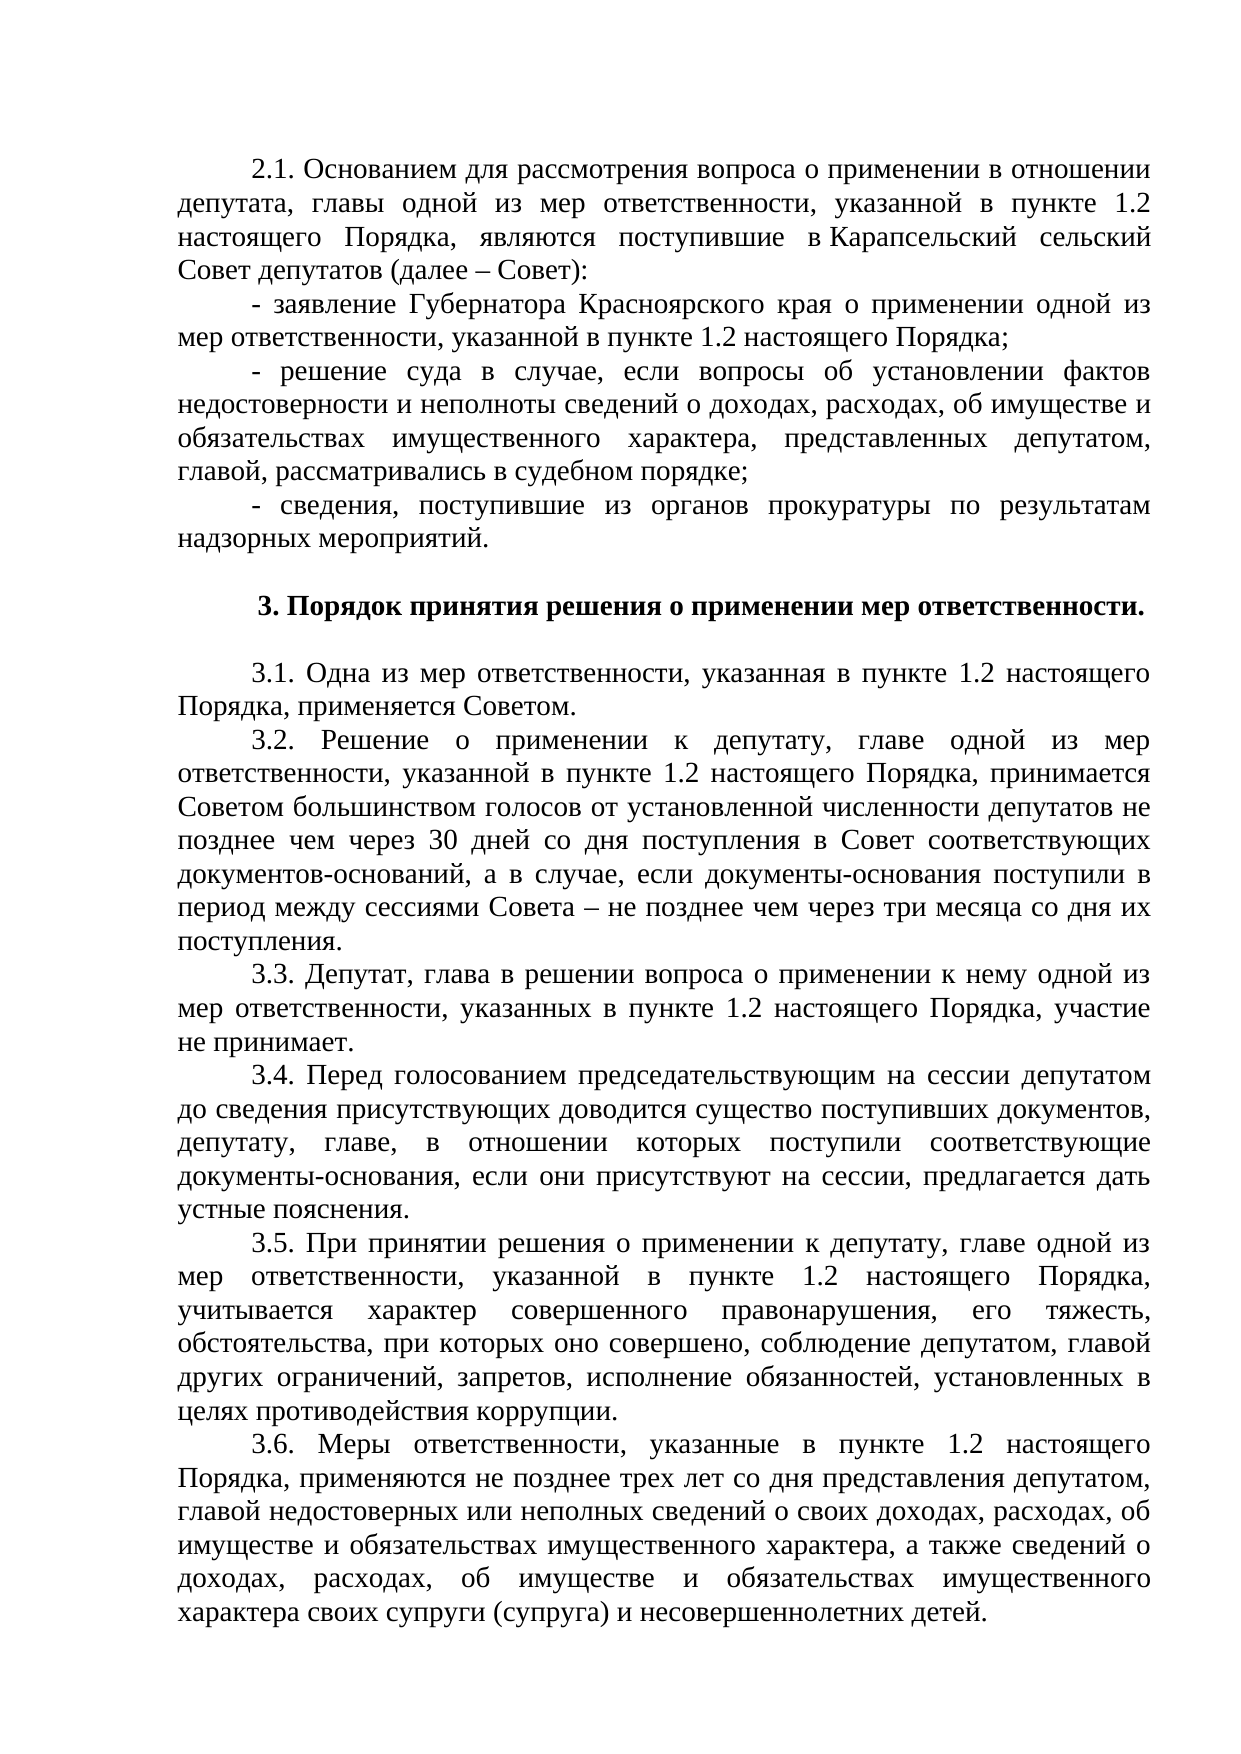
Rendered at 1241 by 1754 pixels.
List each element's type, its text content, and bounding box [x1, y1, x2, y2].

text 3.2. Решение о применении к депутату, главе одной из мер ответственности, указанной в пункте 1.2 настоящего Порядка, принимается Советом большинством голосов от установленной численности депутатов не позднее чем через 30 дней со дня поступления в Совет соответствующих документов-оснований, а в случае, если документы-основания поступили в период между сессиями Совета – не позднее чем через три месяца со дня их поступления. [177, 722, 1152, 957]
text 3.4. Перед голосованием председательствующим на сессии депутатом до сведения присутствующих доводится существо поступивших документов, депутату, главе, в отношении которых поступили соответствующие документы-основания, если они присутствуют на сессии, предлагается дать устные пояснения. [177, 1057, 1152, 1225]
text 3.3. Депутат, глава в решении вопроса о применении к нему одной из мер ответственности, указанных в пункте 1.2 настоящего Порядка, участие не принимает. [177, 957, 1152, 1057]
text 3. Порядок принятия решения о применении мер ответственности. [177, 588, 1152, 621]
text 3.5. При принятии решения о применении к депутату, главе одной из мер ответственности, указанной в пункте 1.2 настоящего Порядка, учитывается характер совершенного правонарушения, его тяжесть, обстоятельства, при которых оно совершено, соблюдение депутатом, главой других ограничений, запретов, исполнение обязанностей, установленных в целях противодействия коррупции. [177, 1225, 1152, 1426]
text - заявление Губернатора Красноярского края о применении одной из мер ответственности, указанной в пункте 1.2 настоящего Порядка; [177, 286, 1152, 353]
text 3.1. Одна из мер ответственности, указанная в пункте 1.2 настоящего Порядка, применяется Советом. [177, 655, 1152, 722]
text - сведения, поступившие из органов прокуратуры по результатам надзорных мероприятий. [177, 487, 1152, 554]
text - решение суда в случае, если вопросы об установлении фактов недостоверности и неполноты сведений о доходах, расходах, об имуществе и обязательствах имущественного характера, представленных депутатом, главой, рассматривались в судебном порядке; [177, 353, 1152, 487]
text 3.6. Меры ответственности, указанные в пункте 1.2 настоящего Порядка, применяются не позднее трех лет со дня представления депутатом, главой недостоверных или неполных сведений о своих доходах, расходах, об имуществе и обязательствах имущественного характера, а также сведений о доходах, расходах, об имуществе и обязательствах имущественного характера своих супруги (супруга) и несовершеннолетних детей. [177, 1426, 1152, 1627]
text 2.1. Основанием для рассмотрения вопроса о применении в отношении депутата, главы одной из мер ответственности, указанной в пункте 1.2 настоящего Порядка, являются поступившие в Карапсельский сельский Совет депутатов (далее – Совет): [177, 152, 1152, 286]
